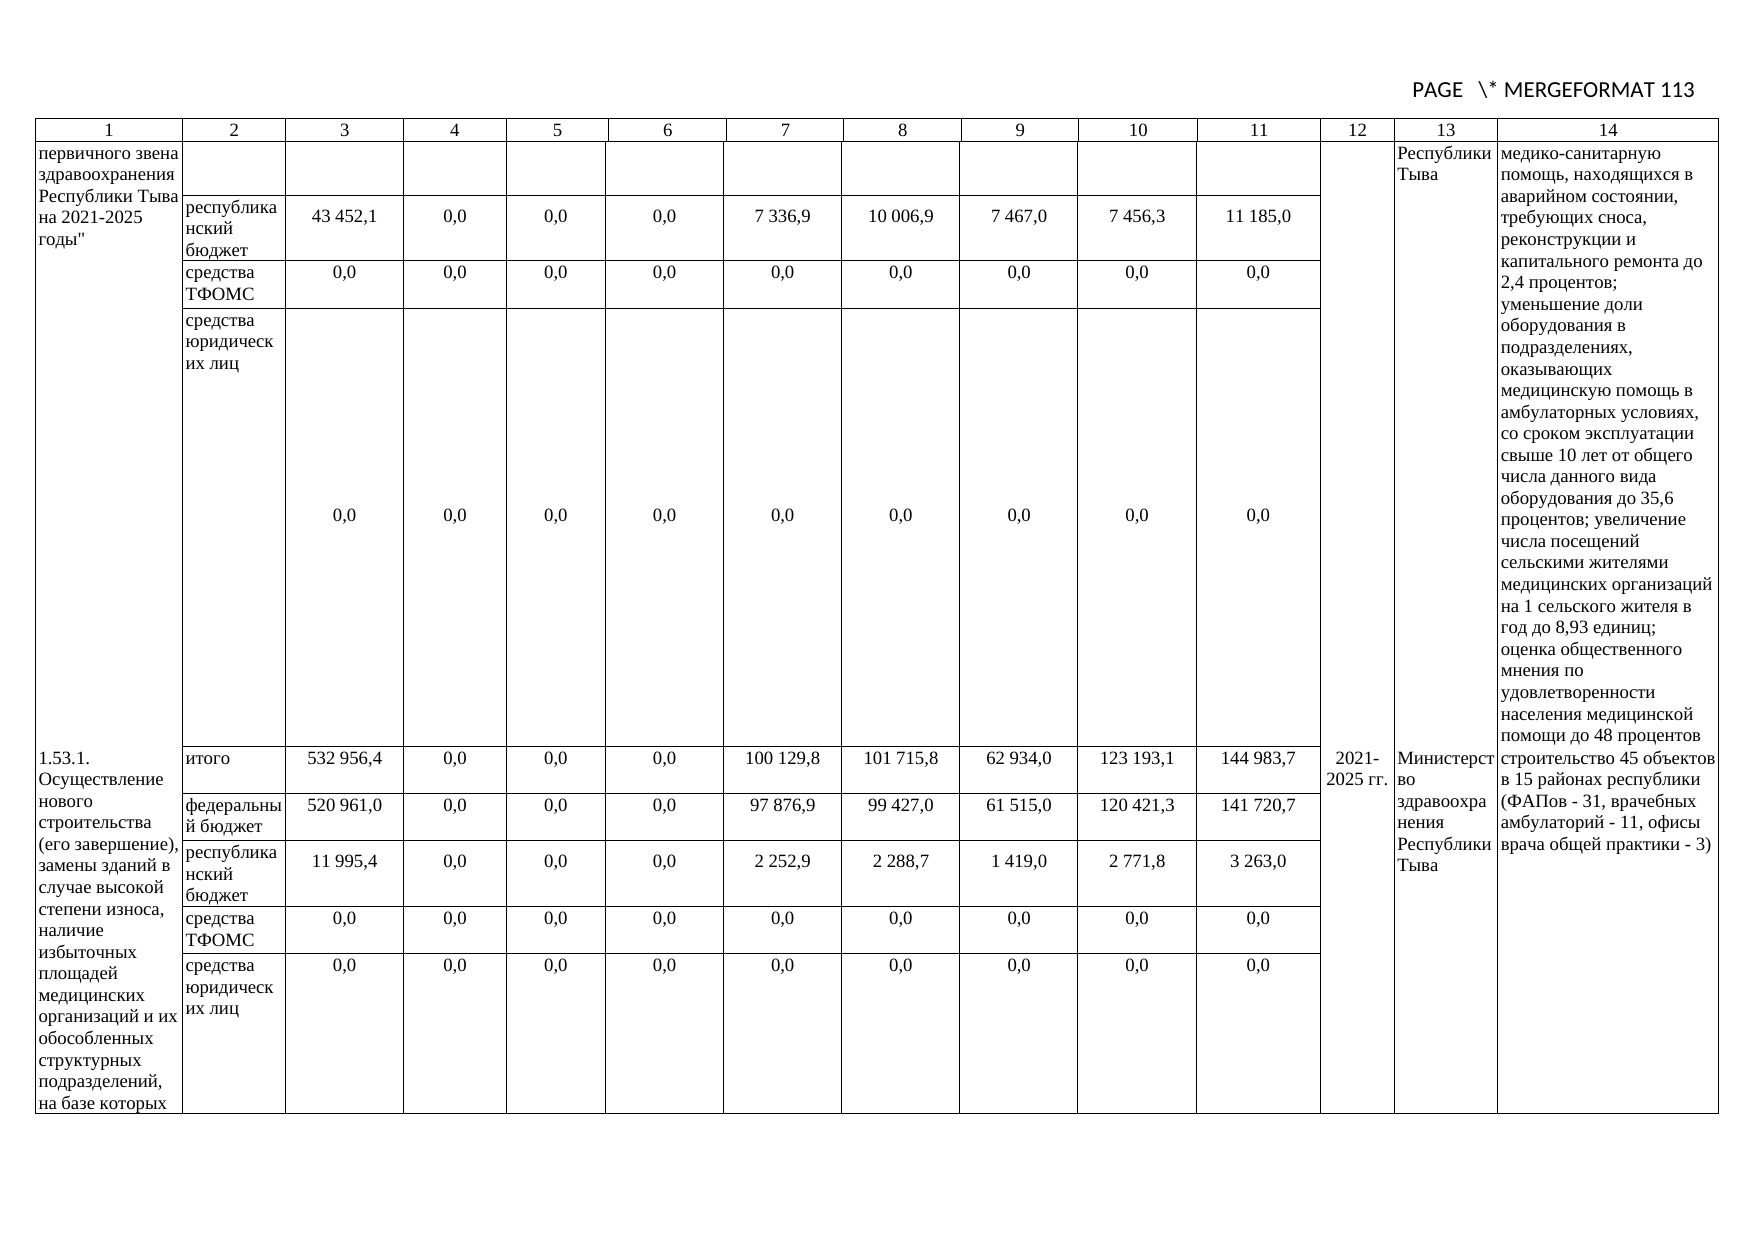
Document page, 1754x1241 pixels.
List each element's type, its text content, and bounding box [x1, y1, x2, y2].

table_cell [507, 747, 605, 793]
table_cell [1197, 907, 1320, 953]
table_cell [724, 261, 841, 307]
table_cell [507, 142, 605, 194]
table_header 2 [183, 119, 285, 141]
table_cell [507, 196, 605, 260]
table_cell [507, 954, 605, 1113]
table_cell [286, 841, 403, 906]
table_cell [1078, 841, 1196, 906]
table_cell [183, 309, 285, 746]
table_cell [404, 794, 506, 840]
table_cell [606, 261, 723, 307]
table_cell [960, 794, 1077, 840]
table_header 12 [1321, 119, 1394, 141]
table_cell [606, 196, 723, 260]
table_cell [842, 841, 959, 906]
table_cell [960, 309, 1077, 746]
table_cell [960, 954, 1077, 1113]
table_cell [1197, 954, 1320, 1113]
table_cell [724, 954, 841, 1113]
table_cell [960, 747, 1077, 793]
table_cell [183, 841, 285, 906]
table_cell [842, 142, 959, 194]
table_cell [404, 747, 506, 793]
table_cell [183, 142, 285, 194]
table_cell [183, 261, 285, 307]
table_header 7 [727, 119, 843, 141]
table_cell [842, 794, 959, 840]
table_header 1 [36, 119, 182, 141]
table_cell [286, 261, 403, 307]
table_header 11 [1198, 119, 1320, 141]
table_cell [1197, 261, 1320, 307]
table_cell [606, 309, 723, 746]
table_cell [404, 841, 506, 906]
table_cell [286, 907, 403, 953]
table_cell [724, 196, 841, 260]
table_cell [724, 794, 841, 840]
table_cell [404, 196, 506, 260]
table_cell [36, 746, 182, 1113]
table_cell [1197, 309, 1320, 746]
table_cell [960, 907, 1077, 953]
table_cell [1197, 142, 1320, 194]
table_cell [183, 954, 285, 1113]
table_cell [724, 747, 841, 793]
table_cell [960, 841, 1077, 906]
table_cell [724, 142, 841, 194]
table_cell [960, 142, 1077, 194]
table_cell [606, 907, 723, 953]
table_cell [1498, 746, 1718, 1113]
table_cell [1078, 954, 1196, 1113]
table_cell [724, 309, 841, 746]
table_header 6 [609, 119, 726, 141]
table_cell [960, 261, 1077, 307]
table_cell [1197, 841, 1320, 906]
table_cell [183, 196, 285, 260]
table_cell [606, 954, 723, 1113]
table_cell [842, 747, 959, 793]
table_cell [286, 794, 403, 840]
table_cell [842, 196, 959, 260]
table_header 5 [507, 119, 608, 141]
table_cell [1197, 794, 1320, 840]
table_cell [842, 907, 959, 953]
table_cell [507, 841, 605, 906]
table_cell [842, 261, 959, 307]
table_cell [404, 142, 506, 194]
table_header 9 [962, 119, 1078, 141]
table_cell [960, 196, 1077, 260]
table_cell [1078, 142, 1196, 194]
table_header 10 [1079, 119, 1197, 141]
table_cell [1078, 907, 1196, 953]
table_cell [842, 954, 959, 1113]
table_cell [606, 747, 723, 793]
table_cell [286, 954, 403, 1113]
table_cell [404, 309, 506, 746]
table_header 4 [404, 119, 506, 141]
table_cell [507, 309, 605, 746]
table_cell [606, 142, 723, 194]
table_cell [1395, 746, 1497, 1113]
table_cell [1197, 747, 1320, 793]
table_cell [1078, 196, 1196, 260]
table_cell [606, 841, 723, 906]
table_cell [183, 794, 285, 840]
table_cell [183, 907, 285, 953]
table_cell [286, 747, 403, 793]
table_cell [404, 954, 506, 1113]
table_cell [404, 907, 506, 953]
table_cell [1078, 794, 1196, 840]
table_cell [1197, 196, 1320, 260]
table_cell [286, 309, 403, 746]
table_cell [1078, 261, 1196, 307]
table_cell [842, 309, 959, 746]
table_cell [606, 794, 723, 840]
table_header 3 [286, 119, 403, 141]
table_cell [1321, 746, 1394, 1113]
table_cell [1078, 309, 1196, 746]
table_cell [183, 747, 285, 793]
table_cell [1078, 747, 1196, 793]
table_header 8 [844, 119, 961, 141]
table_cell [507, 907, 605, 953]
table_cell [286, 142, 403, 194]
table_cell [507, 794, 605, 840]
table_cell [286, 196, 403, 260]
table_header 14 [1498, 119, 1718, 141]
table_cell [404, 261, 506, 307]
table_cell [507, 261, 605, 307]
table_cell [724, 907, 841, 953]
table_header 13 [1395, 119, 1497, 141]
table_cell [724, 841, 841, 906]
